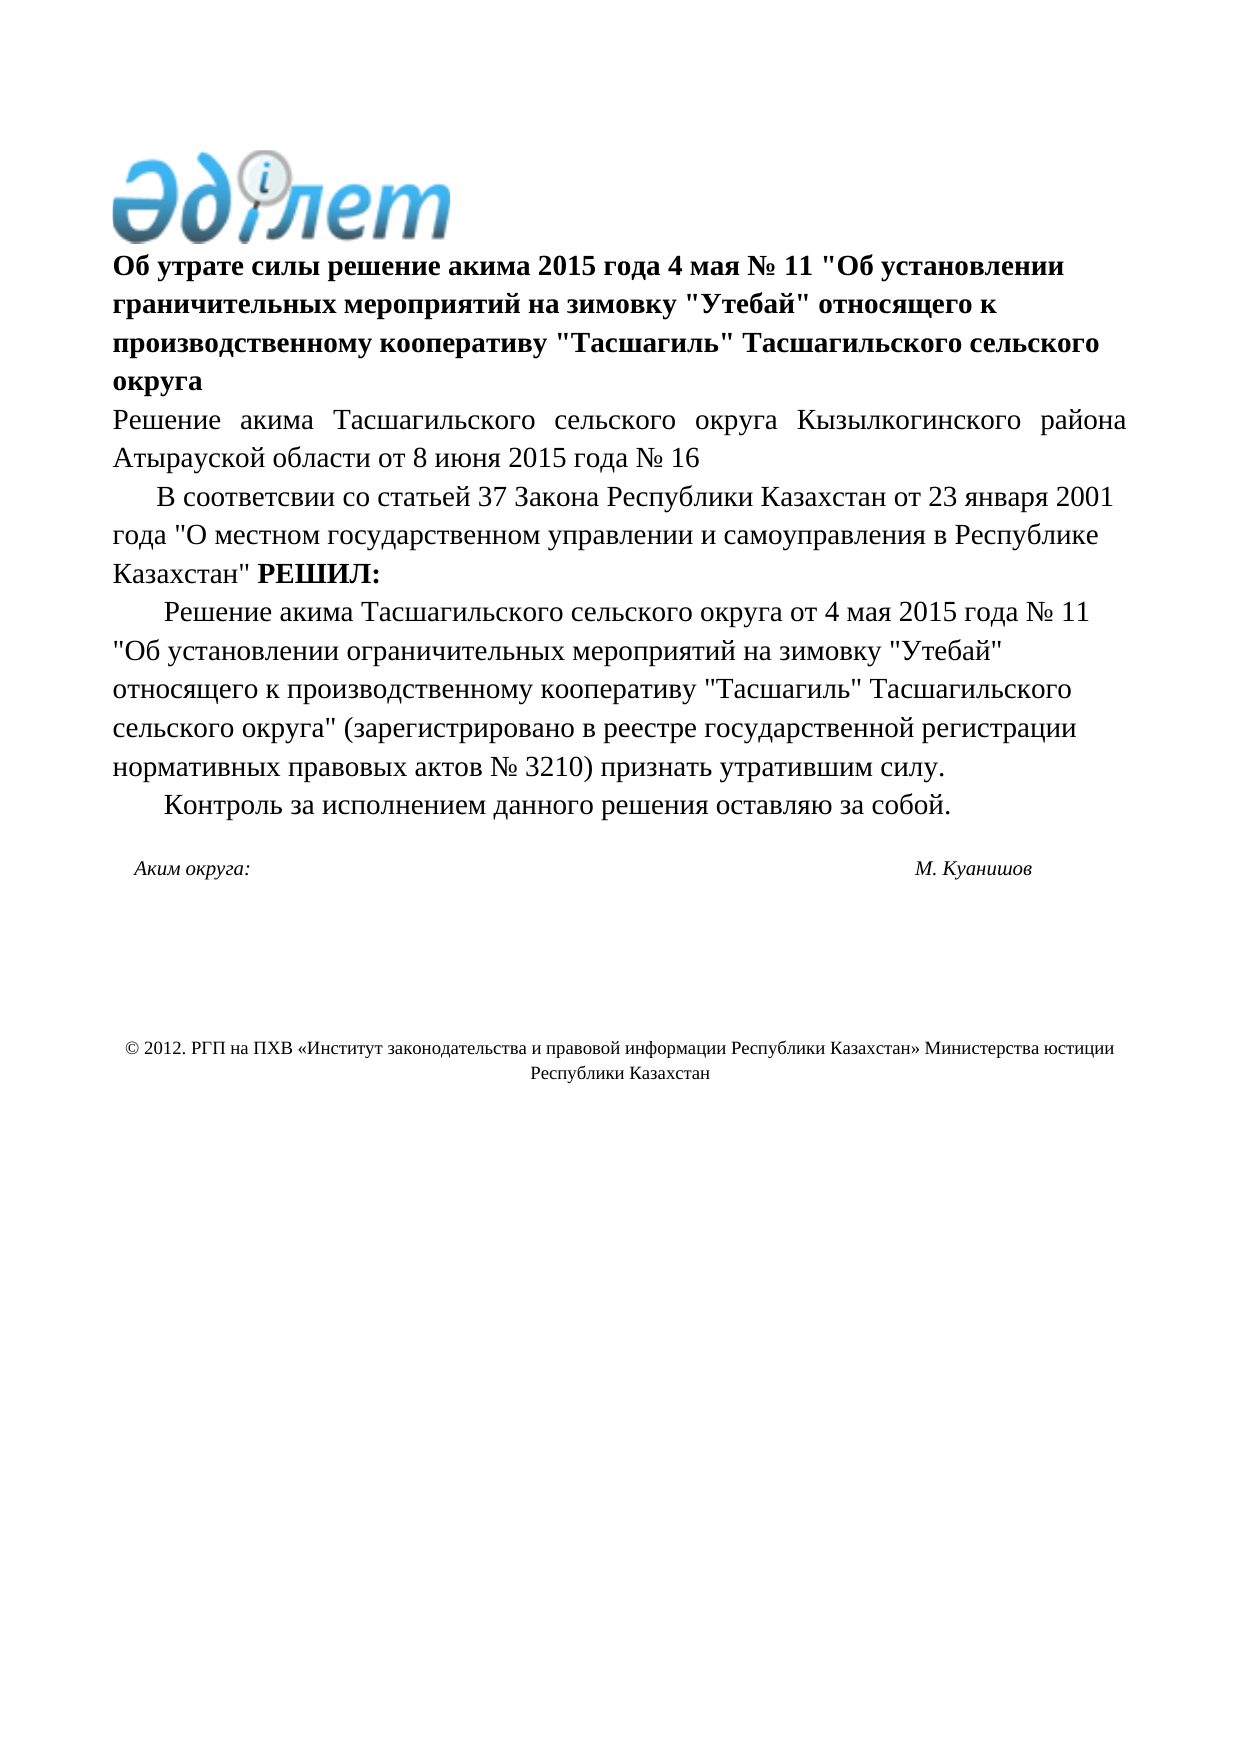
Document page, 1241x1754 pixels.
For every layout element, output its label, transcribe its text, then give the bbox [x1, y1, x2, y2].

table_header Аким округа: [101, 855, 913, 886]
text © 2012. РГП на ПХВ «Институт законодательства и правовой информации Республики Казахстан» Министерства юстиции Республики Казахстан [112, 1037, 1128, 1083]
text В соответсвии со статьей 37 Закона Республики Казахстан от 23 января 2001 года "О местном государственном управлении и самоуправления в Республике Казахстан" РЕШИЛ: Решение акима Тасшагильского сельского округа от 4 мая 2015 года № 11 "Об установлении ограничительных мероприятий на зимовку "Утебай" относящего к производственному кооперативу "Тасшагиль" Тасшагильского сельского округа" (зарегистрировано в реестре государственной регистрации нормативных правовых актов № 3210) признать утратившим силу. Контроль за исполнением данного решения оставляю за собой. [112, 479, 1128, 851]
text Решение акима Тасшагильского сельского округа Кызылкогинского района Атырауской области от 8 июня 2015 года № 16 [112, 402, 1128, 474]
table_header М. Куанишов [913, 855, 1240, 886]
picture [112, 150, 451, 244]
text Об утрате силы решение акима 2015 года 4 мая № 11 "Об установлении граничительных мероприятий на зимовку "Утебай" относящего к производственному кооперативу "Тасшагиль" Тасшагильского сельского округа [112, 248, 1128, 397]
